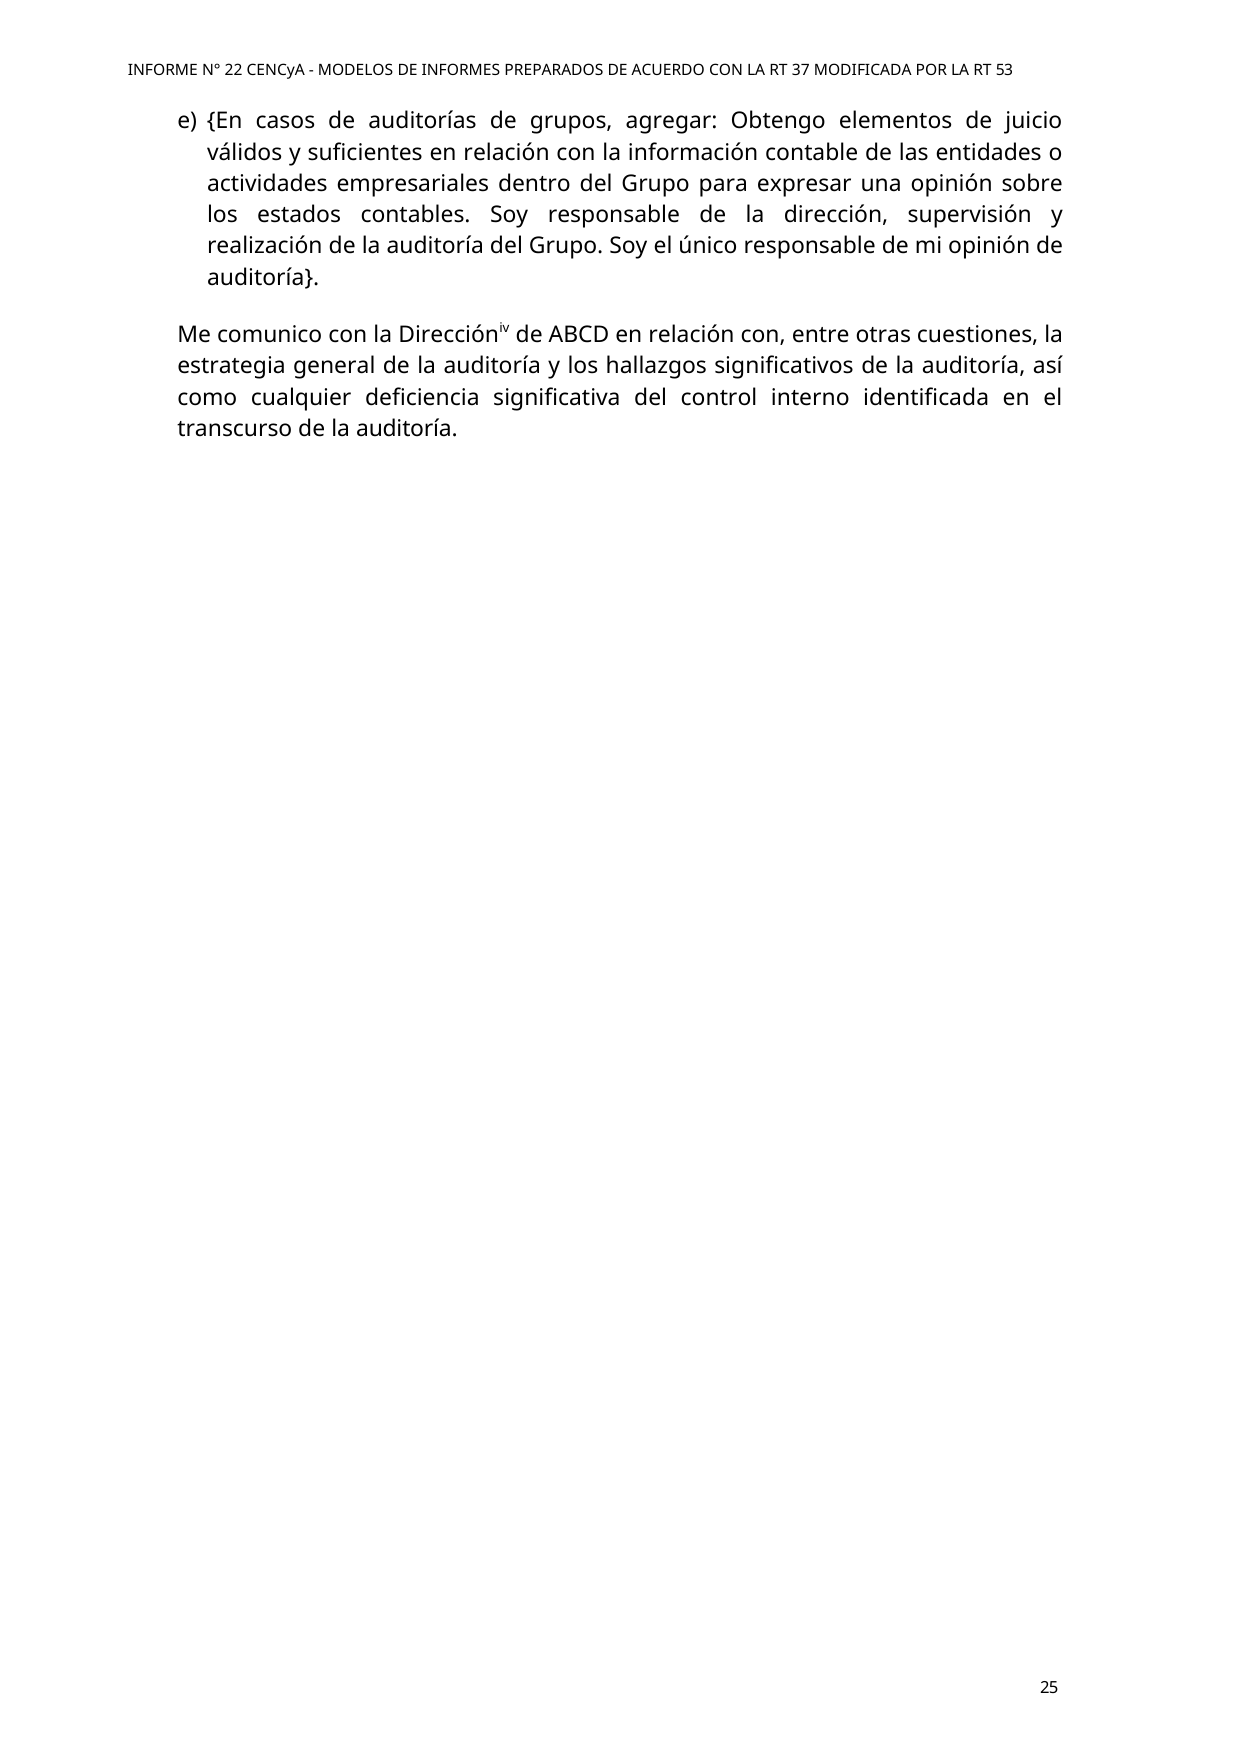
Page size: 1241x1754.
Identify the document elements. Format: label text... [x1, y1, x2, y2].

text Me comunico con la Direccióniv de ABCD en relación con, entre otras cuestiones, la estrategia general de la auditoría y los hallazgos significativos de la auditoría, así como cualquier deficiencia significativa del control interno identificada en el transcurso de la auditoría. [177, 318, 1063, 443]
list {En casos de auditorías de grupos, agregar: Obtengo elementos de juicio válidos y suficientes en relación con la información contable de las entidades o actividades empresariales dentro del Grupo para expresar una opinión sobre los estados contables. Soy responsable de la dirección, supervisión y realización de la auditoría del Grupo. Soy el único responsable de mi opinión de auditoría}. [177, 104, 1063, 292]
